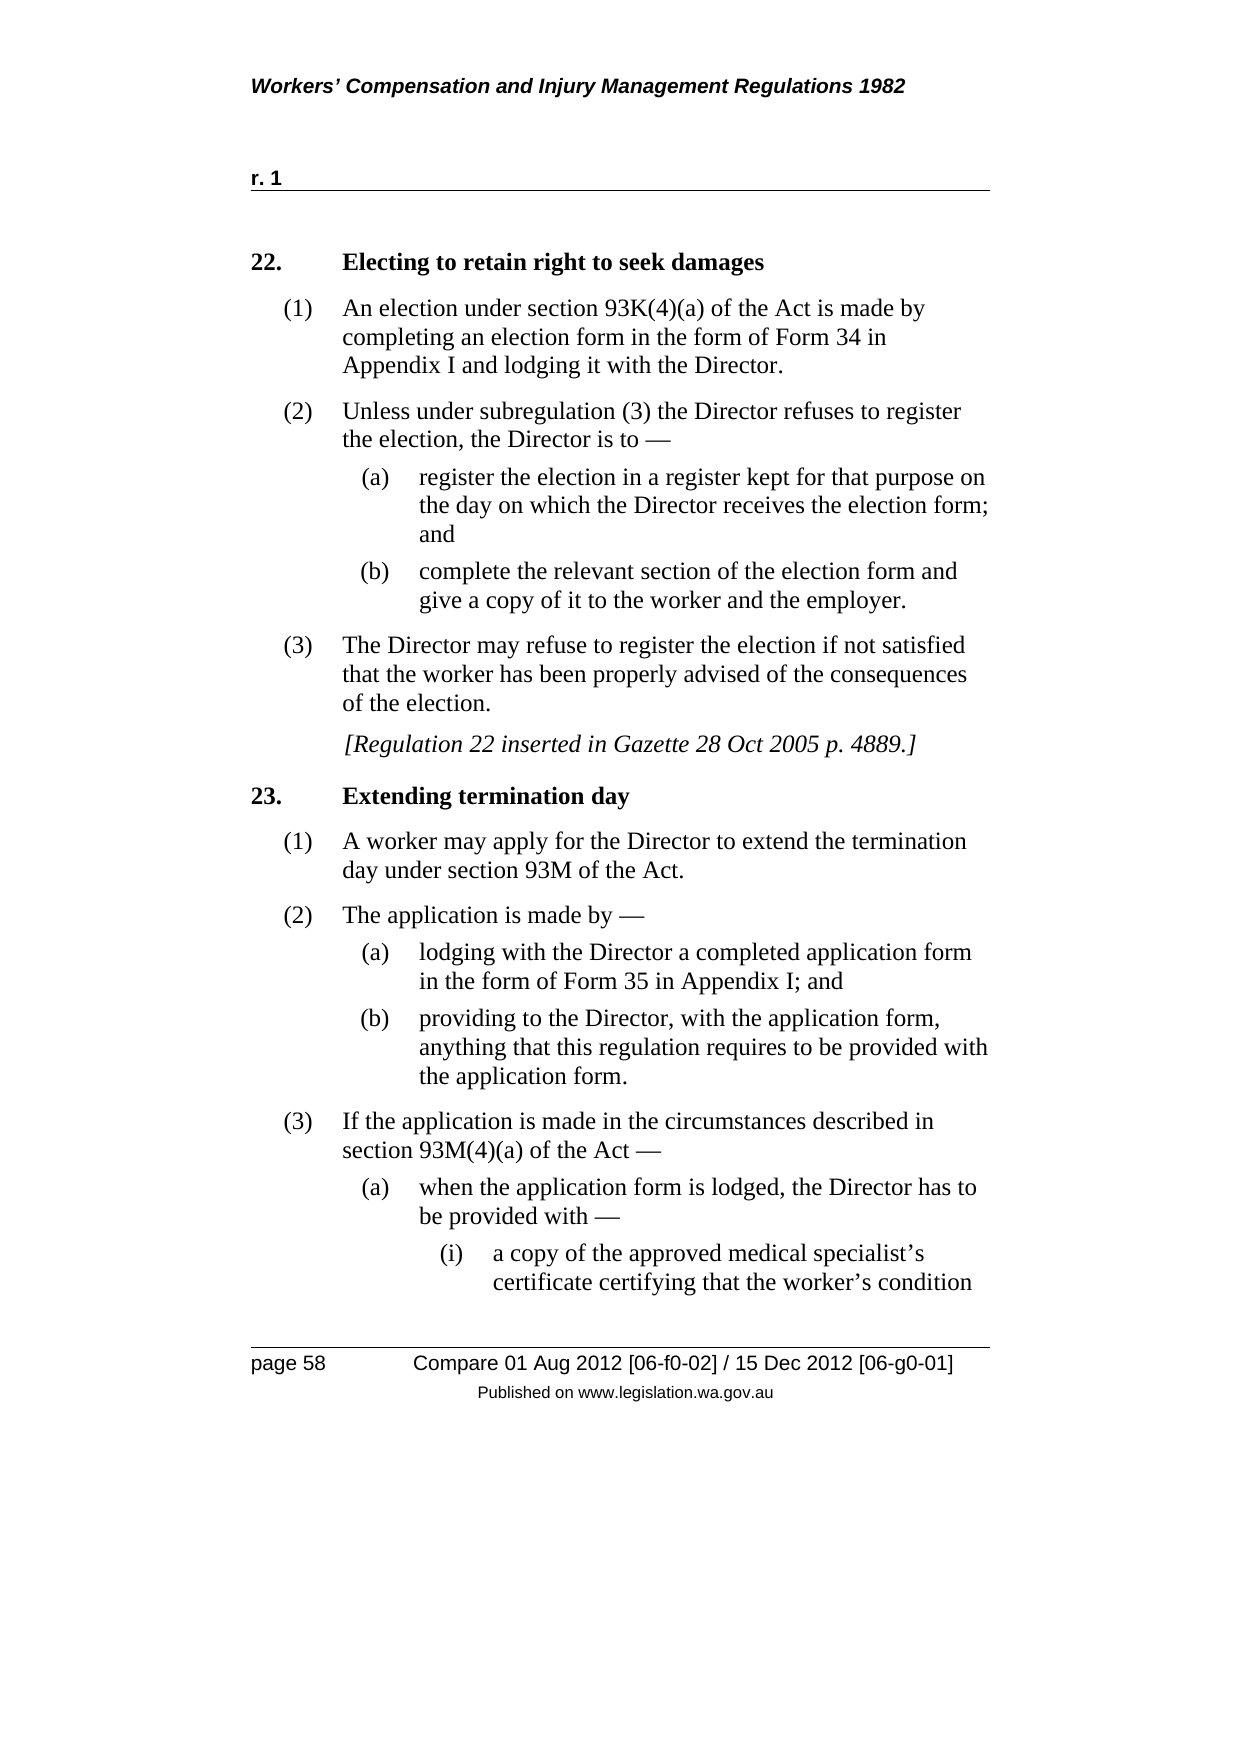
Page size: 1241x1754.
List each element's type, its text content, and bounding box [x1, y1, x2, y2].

subtitle 23. Extending termination day [251, 781, 990, 809]
text [Regulation 22 inserted in Gazette 28 Oct 2005 p. 4889.] [251, 729, 990, 758]
text (b) providing to the Director, with the application form, anything that this regulation requires to be provided with the application form. [251, 1003, 990, 1089]
text (b) complete the relevant section of the election form and give a copy of it to the worker and the employer. [251, 556, 990, 614]
text (2) The application is made by — [251, 900, 990, 929]
subtitle 22. Electing to retain right to seek damages [251, 247, 990, 276]
text (a) lodging with the Director a completed application form in the form of Form 35 in Appendix I; and [251, 937, 990, 995]
text (a) when the application form is lodged, the Director has to be provided with — [251, 1172, 990, 1229]
text (1) A worker may apply for the Director to extend the termination day under section 93M of the Act. [251, 826, 990, 884]
text (3) If the application is made in the circumstances described in section 93M(4)(a) of the Act — [251, 1106, 990, 1164]
text (a) register the election in a register kept for that purpose on the day on which the Director receives the election form; and [251, 462, 990, 548]
text (1) An election under section 93K(4)(a) of the Act is made by completing an election form in the form of Form 34 in Appendix I and lodging it with the Director. [251, 293, 990, 379]
text (2) Unless under subregulation (3) the Director refuses to register the election, the Director is to — [251, 396, 990, 453]
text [251, 1238, 990, 1295]
text (3) The Director may refuse to register the election if not satisfied that the worker has been properly advised of the consequences of the election. [251, 630, 990, 717]
